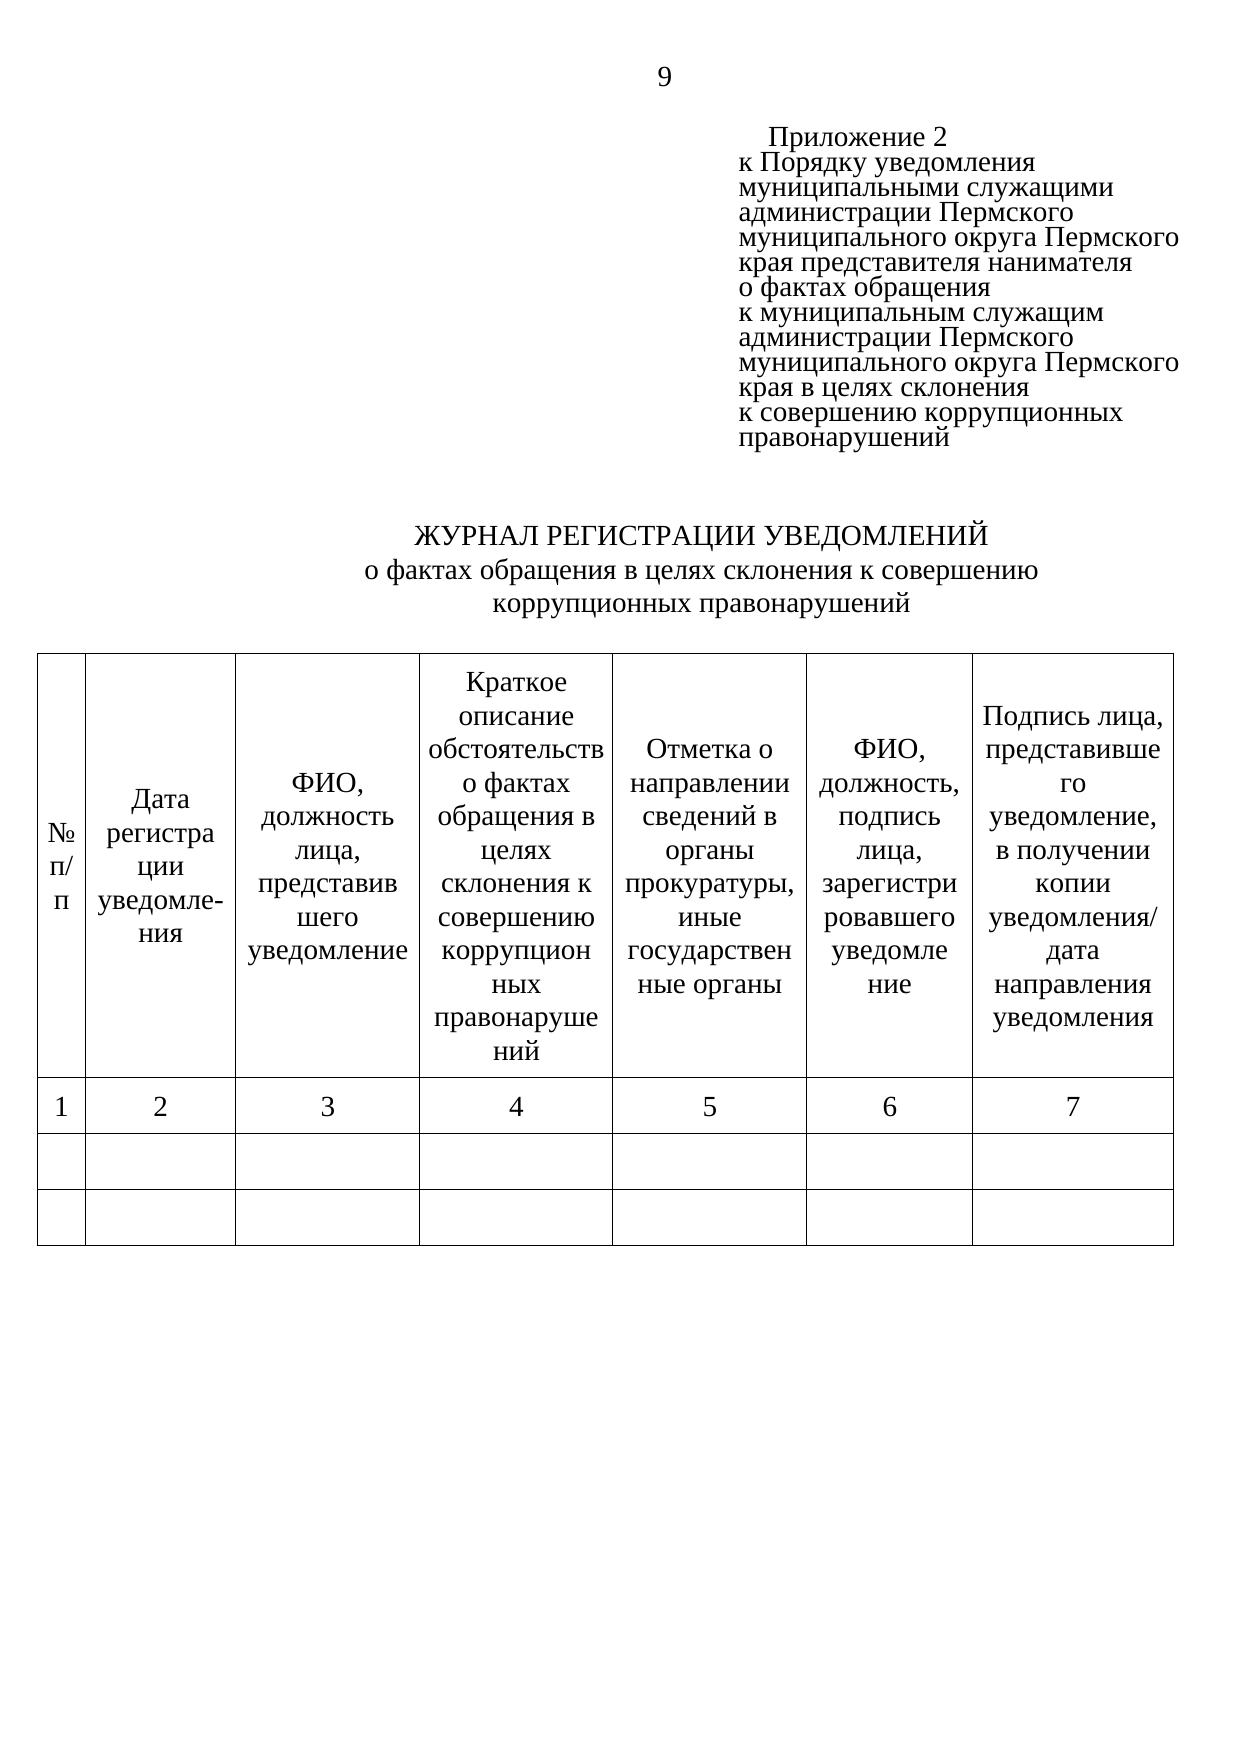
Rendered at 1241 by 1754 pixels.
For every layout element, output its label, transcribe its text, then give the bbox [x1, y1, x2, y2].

text к Порядку уведомления [738, 151, 1181, 176]
table_cell [613, 1134, 806, 1189]
table_cell 1 [38, 1078, 85, 1133]
text Приложение 2 [738, 126, 1181, 151]
table_cell [420, 1134, 612, 1189]
table_header Краткое описание обстоятельств о фактах обращения в целях склонения к совершению коррупцион ных правонарушений [420, 654, 612, 1077]
table_header Дата регистра ции уведомле-ния [86, 654, 235, 1077]
table_cell 7 [973, 1078, 1173, 1133]
table_cell [86, 1134, 235, 1189]
table_cell [420, 1190, 612, 1245]
table_cell 2 [86, 1078, 235, 1133]
table_cell [973, 1134, 1173, 1189]
table_cell 4 [420, 1078, 612, 1133]
text муниципальными служащими администрации Пермского муниципального округа Пермского края представителя нанимателя [738, 176, 1181, 276]
text к совершению коррупционных [738, 401, 1181, 426]
table_cell 6 [807, 1078, 972, 1133]
table_cell [613, 1190, 806, 1245]
table_header Отметка о направлении сведений в органы прокуратуры, иные государствен ные органы [613, 654, 806, 1077]
text к муниципальным служащим администрации Пермского муниципального округа Пермского края в целях склонения [738, 301, 1181, 401]
table_cell 5 [613, 1078, 806, 1133]
text правонарушений [738, 426, 1181, 451]
table_cell [236, 1134, 419, 1189]
table_header № п/п [38, 654, 85, 1077]
table_header ФИО, должность лица, представив шего уведомление [236, 654, 419, 1077]
text о фактах обращения в целях склонения к совершению [222, 552, 1181, 585]
text ЖУРНАЛ РЕГИСТРАЦИИ УВЕДОМЛЕНИЙ [222, 518, 1181, 552]
table_cell 3 [236, 1078, 419, 1133]
table_cell [973, 1190, 1173, 1245]
table_header Подпись лица, представивше го уведомление, в получении копии уведомления/ дата направления уведомления [973, 654, 1173, 1077]
table_cell [38, 1134, 85, 1189]
table_cell [807, 1190, 972, 1245]
text о фактах обращения [771, 276, 1181, 301]
table_cell [807, 1134, 972, 1189]
text коррупционных правонарушений [222, 585, 1181, 619]
table_cell [38, 1190, 85, 1245]
table_cell [236, 1190, 419, 1245]
table_cell [86, 1190, 235, 1245]
table_header ФИО, должность, подпись лица, зарегистри ровавшего уведомле ние [807, 654, 972, 1077]
